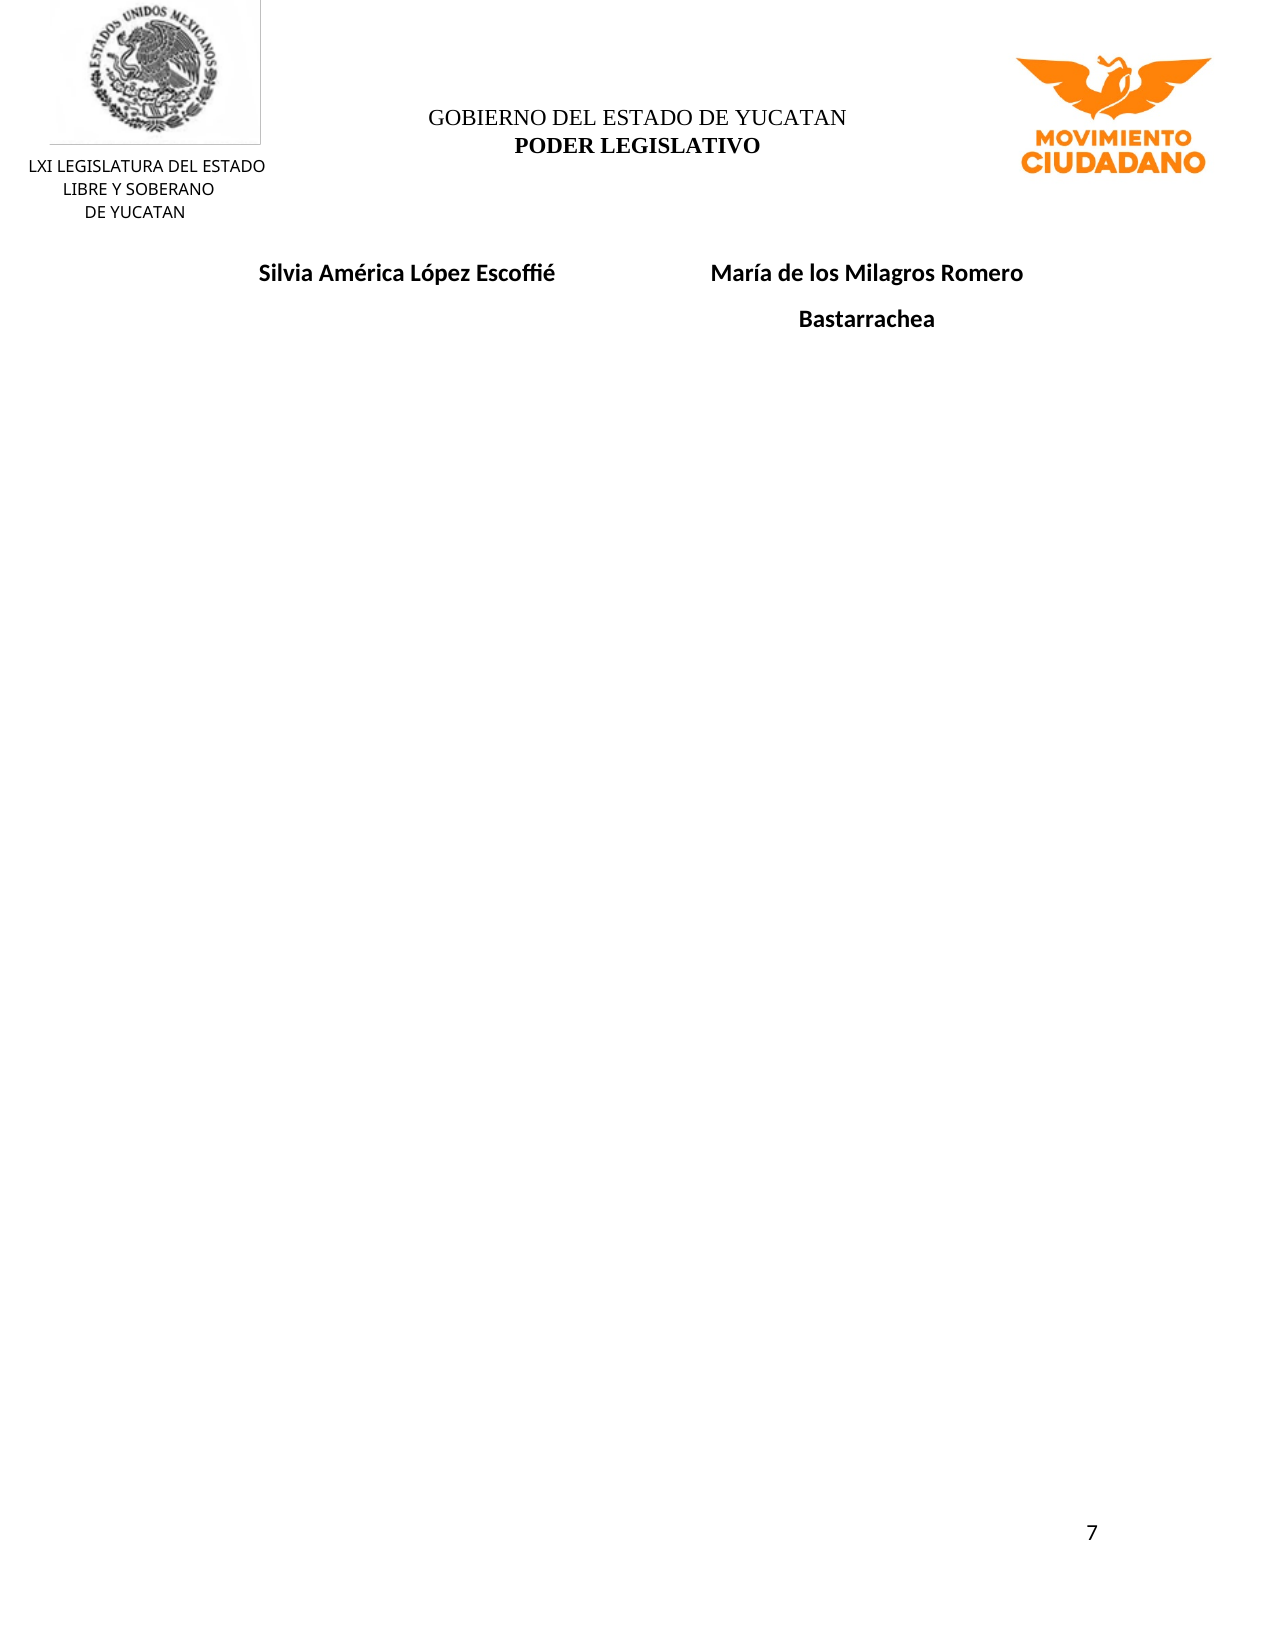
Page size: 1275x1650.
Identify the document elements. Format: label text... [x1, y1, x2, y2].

picture [997, 0, 1230, 232]
picture [49, 0, 262, 146]
table_cell __________________________ Silvia América López Escoffié [177, 257, 637, 393]
table_cell _________________________ María de los Milagros Romero Bastarrachea [637, 257, 1097, 393]
